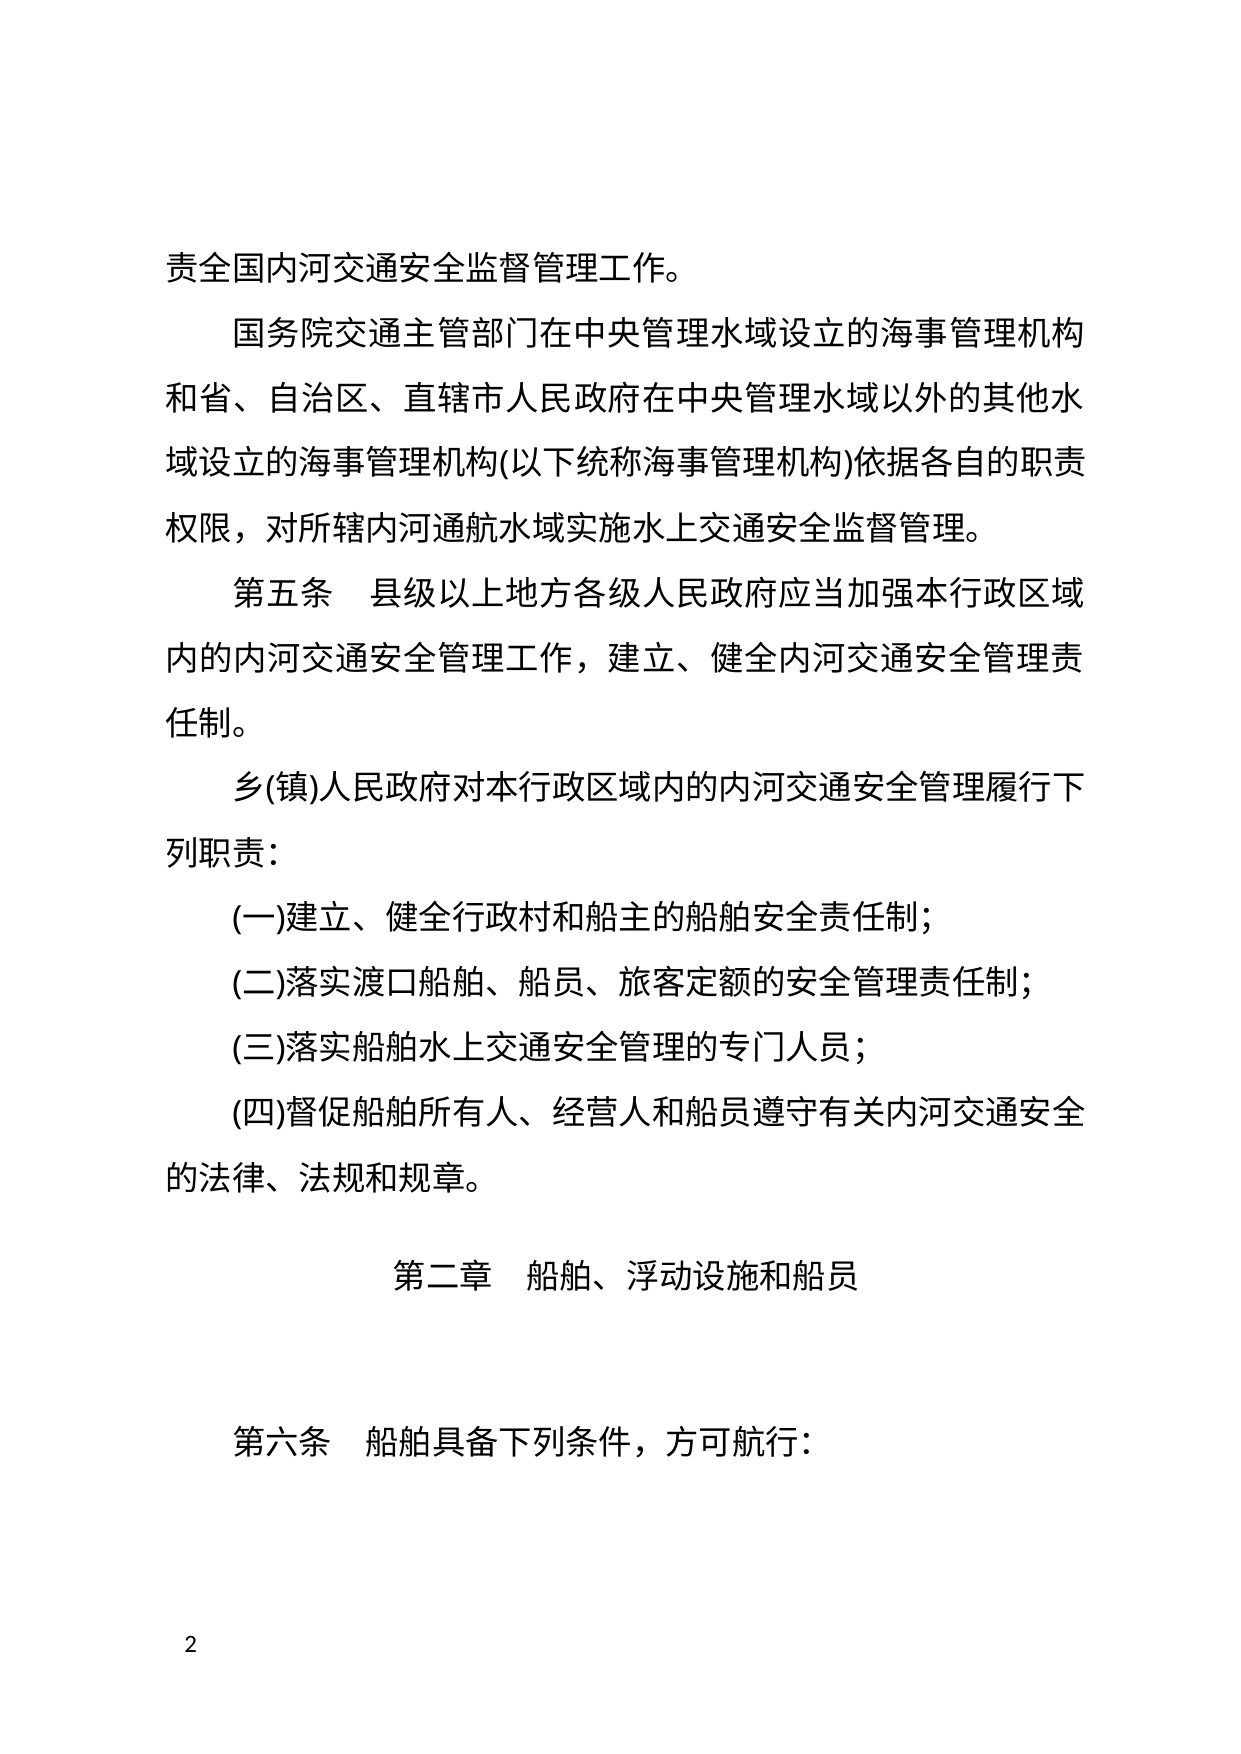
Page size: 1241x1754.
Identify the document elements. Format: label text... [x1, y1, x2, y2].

text 第五条 县级以上地方各级人民政府应当加强本行政区域内的内河交通安全管理工作，建立、健全内河交通安全管理责任制。 [165, 558, 1087, 753]
text (二)落实渡口船舶、船员、旅客定额的安全管理责任制； [165, 948, 1087, 1013]
text 第六条 船舶具备下列条件，方可航行： [165, 1407, 1087, 1472]
text (四)督促船舶所有人、经营人和船员遵守有关内河交通安全的法律、法规和规章。 [165, 1078, 1087, 1208]
text (三)落实船舶水上交通安全管理的专门人员； [165, 1013, 1087, 1078]
text 国务院交通主管部门在中央管理水域设立的海事管理机构和省、自治区、直辖市人民政府在中央管理水域以外的其他水域设立的海事管理机构(以下统称海事管理机构)依据各自的职责权限，对所辖内河通航水域实施水上交通安全监督管理。 [165, 298, 1087, 558]
subtitle 第二章 船舶、浮动设施和船员 [165, 1241, 1087, 1306]
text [165, 233, 1087, 298]
text 乡(镇)人民政府对本行政区域内的内河交通安全管理履行下列职责： [165, 753, 1087, 883]
text (一)建立、健全行政村和船主的船舶安全责任制； [165, 883, 1087, 948]
